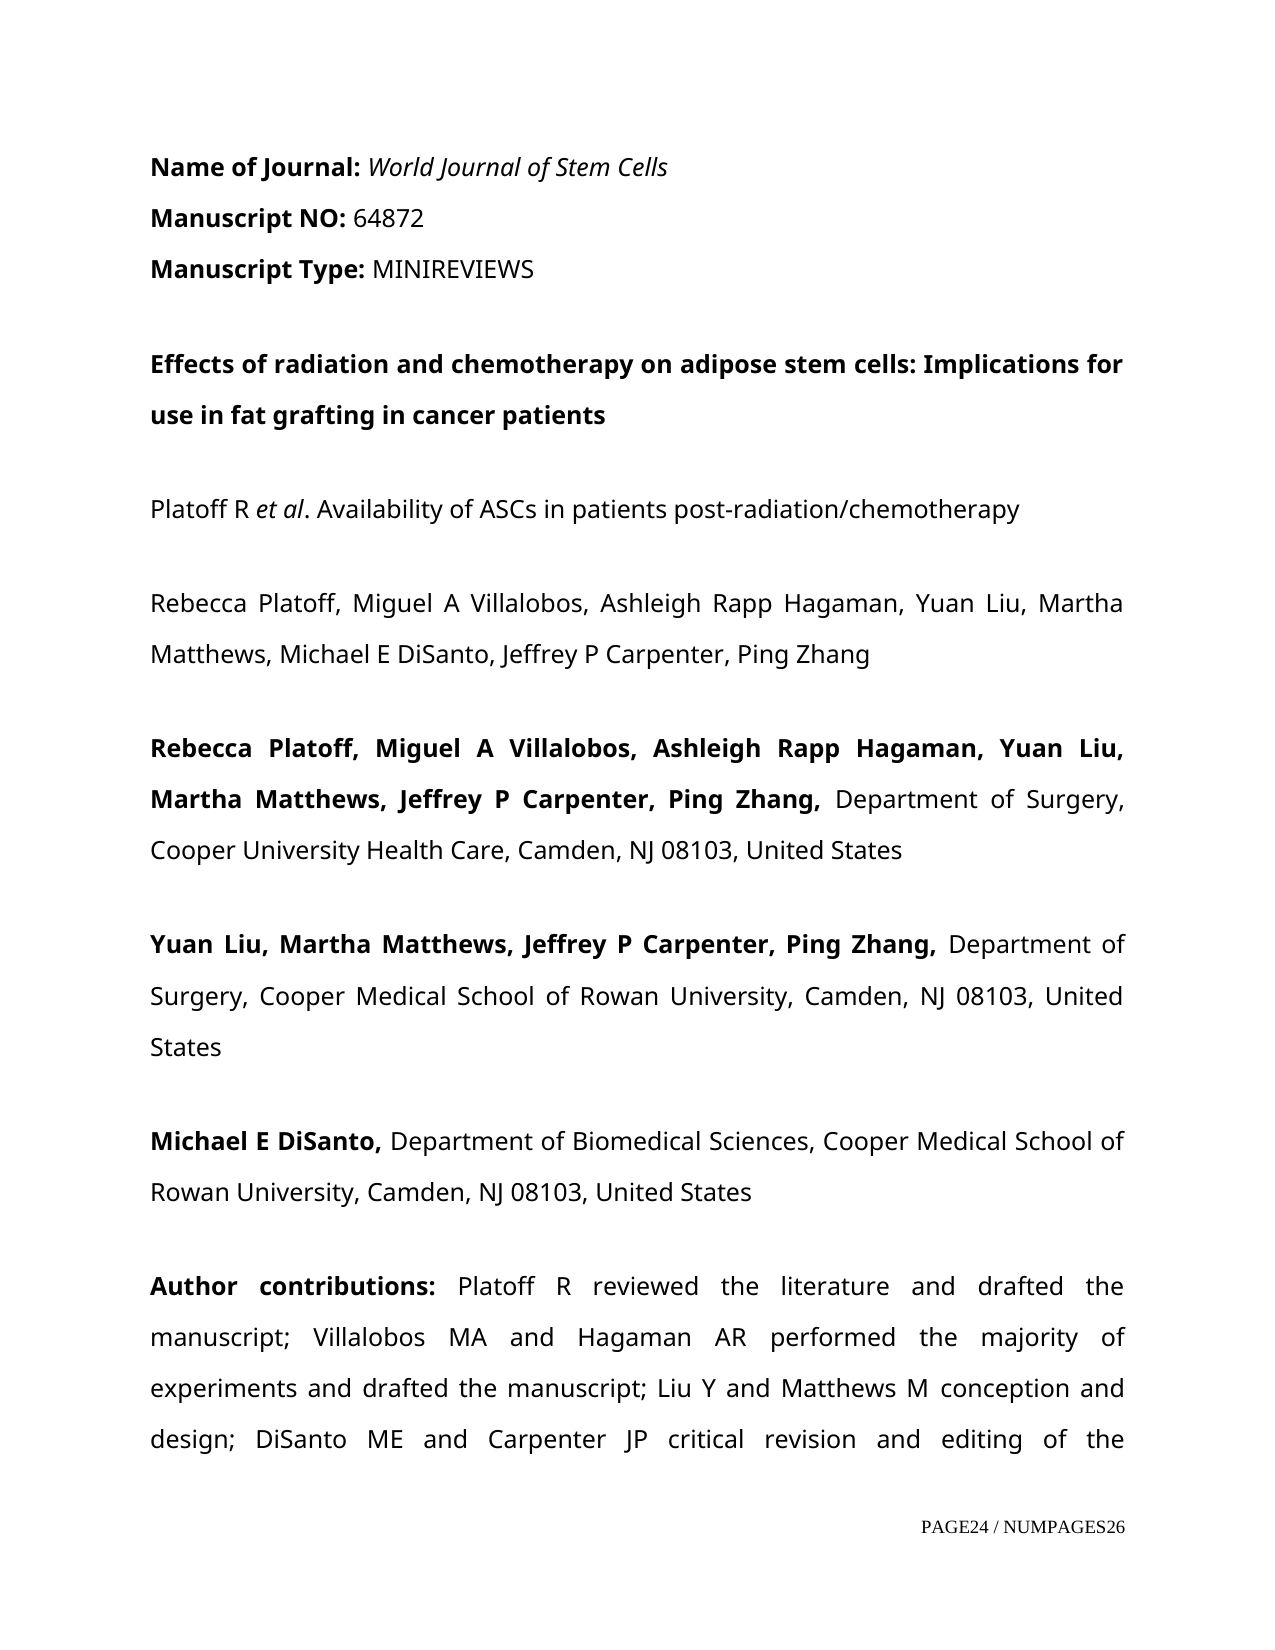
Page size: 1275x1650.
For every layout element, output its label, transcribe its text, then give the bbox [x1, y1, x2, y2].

text Yuan Liu, Martha Matthews, Jeffrey P Carpenter, Ping Zhang, Department of Surgery, Cooper Medical School of Rowan University, Camden, NJ 08103, United States [150, 927, 1125, 1063]
text Manuscript Type: MINIREVIEWS [150, 252, 1125, 286]
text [150, 1268, 1125, 1456]
text Platoff R et al. Availability of ASCs in patients post-radiation/chemotherapy [150, 491, 1125, 526]
text Effects of radiation and chemotherapy on adipose stem cells: Implications for use in fat grafting in cancer patients [150, 346, 1125, 431]
text Manuscript NO: 64872 [150, 201, 1125, 235]
text Rebecca Platoff, Miguel A Villalobos, Ashleigh Rapp Hagaman, Yuan Liu, Martha Matthews, Michael E DiSanto, Jeffrey P Carpenter, Ping Zhang [150, 586, 1125, 671]
text Rebecca Platoff, Miguel A Villalobos, Ashleigh Rapp Hagaman, Yuan Liu, Martha Matthews, Jeffrey P Carpenter, Ping Zhang, Department of Surgery, Cooper University Health Care, Camden, NJ 08103, United States [150, 731, 1125, 867]
text Name of Journal: World Journal of Stem Cells [150, 150, 1125, 184]
text Michael E DiSanto, Department of Biomedical Sciences, Cooper Medical School of Rowan University, Camden, NJ 08103, United States [150, 1123, 1125, 1208]
